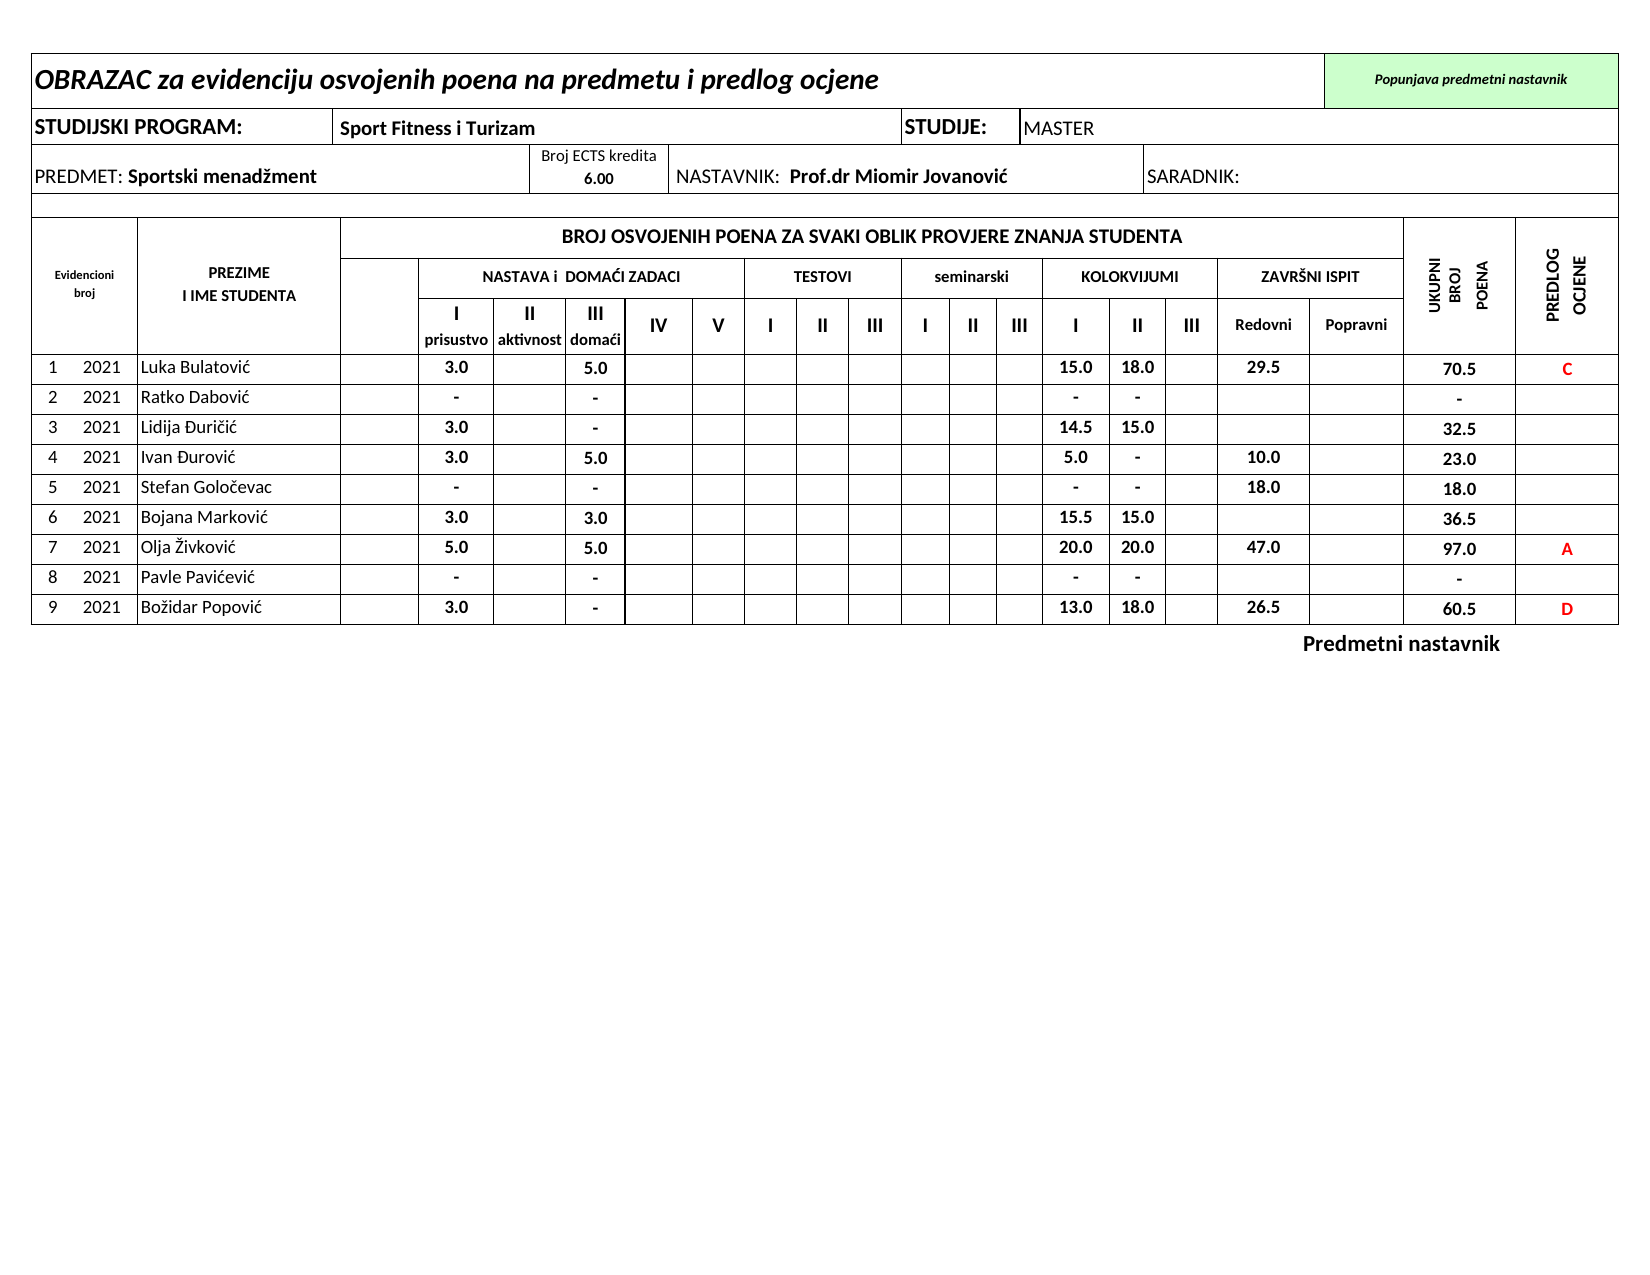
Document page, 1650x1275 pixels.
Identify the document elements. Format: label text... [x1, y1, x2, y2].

table_cell 20.0 [1110, 535, 1165, 564]
table_cell [745, 505, 796, 534]
table_cell 10.0 [1218, 445, 1309, 474]
table_cell [849, 385, 901, 414]
table_cell 4 2021 [32, 445, 137, 474]
table_cell 9 2021 [32, 595, 137, 624]
table_cell [693, 415, 744, 444]
table_cell [745, 595, 796, 624]
table_cell [745, 475, 796, 504]
table_cell SARADNIK: [1144, 145, 1618, 193]
table_cell - [566, 565, 624, 594]
table_cell [1166, 565, 1217, 594]
table_cell [745, 415, 796, 444]
table_cell [797, 565, 848, 594]
table_cell Ratko Dabović [138, 385, 340, 414]
table_cell II [797, 299, 848, 354]
table_cell [950, 415, 996, 444]
table_cell - [1404, 565, 1515, 594]
table_cell [849, 355, 901, 384]
table_cell 5.0 [419, 535, 493, 564]
table_cell [1218, 385, 1309, 414]
table_cell C [1516, 355, 1618, 384]
table_cell 20.0 [1043, 535, 1109, 564]
table_cell [693, 595, 744, 624]
table_cell Sport Fitness i Turizam [333, 109, 901, 144]
table_cell 3 2021 [32, 415, 137, 444]
table_cell [1310, 415, 1403, 444]
table_cell [693, 385, 744, 414]
table_cell STUDIJSKI PROGRAM: [32, 109, 332, 144]
table_cell [1516, 385, 1618, 414]
table_cell [341, 565, 418, 594]
table_cell [1310, 535, 1403, 564]
table_cell NASTAVA i DOMAĆI ZADACI [419, 259, 744, 298]
table_cell [626, 415, 692, 444]
table_cell [797, 355, 848, 384]
table_cell [997, 595, 1042, 624]
table_cell 29.5 [1218, 355, 1309, 384]
table_cell Stefan Goločevac [138, 475, 340, 504]
table_cell [950, 595, 996, 624]
table_cell D [1516, 595, 1618, 624]
table_cell [950, 475, 996, 504]
table_cell 15.0 [1043, 355, 1109, 384]
table_cell MASTER [1021, 109, 1618, 144]
table_cell [1218, 565, 1309, 594]
table_cell 7 2021 [32, 535, 137, 564]
table_cell 3.0 [566, 505, 624, 534]
table_cell 3.0 [419, 415, 493, 444]
table_cell UKUPNI BROJ POENA [1404, 218, 1515, 354]
table_cell Broj ECTS kredita 6.00 [530, 145, 668, 193]
table_cell 5 2021 [32, 475, 137, 504]
table_cell II [1110, 299, 1165, 354]
table_cell III [997, 299, 1042, 354]
table_cell - [419, 565, 493, 594]
table_cell III domaći [566, 299, 624, 354]
table_cell [1166, 415, 1217, 444]
table_cell [341, 535, 418, 564]
table_cell I [745, 299, 796, 354]
table_cell [1166, 535, 1217, 564]
table_cell 97.0 [1404, 535, 1515, 564]
table_cell [849, 565, 901, 594]
table_cell [797, 415, 848, 444]
table_cell [997, 535, 1042, 564]
table_cell [1218, 505, 1309, 534]
table_cell PREDLOG OCJENE [1516, 218, 1618, 354]
table_cell [745, 535, 796, 564]
table_cell PREDMET: Sportski menadžment [32, 145, 529, 193]
table_cell [341, 505, 418, 534]
table_cell [950, 355, 996, 384]
table_cell [902, 535, 949, 564]
table_cell 18.0 [1110, 595, 1165, 624]
table_cell [950, 385, 996, 414]
table_cell 18.0 [1404, 475, 1515, 504]
table_cell [797, 535, 848, 564]
table_cell seminarski [902, 259, 1042, 298]
table_cell 8 2021 [32, 565, 137, 594]
table_cell 23.0 [1404, 445, 1515, 474]
table_cell II [950, 299, 996, 354]
table_cell [494, 505, 565, 534]
table_cell [341, 355, 418, 384]
table_cell - [566, 415, 624, 444]
table_cell [494, 595, 565, 624]
table_cell [849, 595, 901, 624]
table_cell 3.0 [419, 505, 493, 534]
table_cell Olja Živković [138, 535, 340, 564]
table_cell Ivan Đurović [138, 445, 340, 474]
table_cell [797, 475, 848, 504]
table_cell III [849, 299, 901, 354]
table_cell Bojana Marković [138, 505, 340, 534]
table_cell 2 2021 [32, 385, 137, 414]
table_cell [745, 565, 796, 594]
table_cell [626, 535, 692, 564]
table_cell 60.5 [1404, 595, 1515, 624]
table_cell KOLOKVIJUMI [1043, 259, 1217, 298]
table_cell [797, 385, 848, 414]
table_cell - [1043, 385, 1109, 414]
table_cell [341, 475, 418, 504]
table_cell [997, 565, 1042, 594]
table_cell [1310, 475, 1403, 504]
table_cell [997, 475, 1042, 504]
table_cell [1516, 445, 1618, 474]
table_cell [1310, 595, 1403, 624]
table_cell [1310, 445, 1403, 474]
table_cell 15.0 [1110, 505, 1165, 534]
table_cell [997, 385, 1042, 414]
table_cell [341, 595, 418, 624]
table_cell [626, 565, 692, 594]
table_cell 5.0 [566, 535, 624, 564]
table_cell I [902, 299, 949, 354]
table_cell [745, 355, 796, 384]
table_cell [626, 385, 692, 414]
table_cell 6 2021 [32, 505, 137, 534]
table_cell [1516, 505, 1618, 534]
table_cell Božidar Popović [138, 595, 340, 624]
table_cell [950, 445, 996, 474]
table_cell Luka Bulatović [138, 355, 340, 384]
table_cell I prisustvo [419, 299, 493, 354]
table_cell 3.0 [419, 445, 493, 474]
table_cell 13.0 [1043, 595, 1109, 624]
table_cell [1166, 505, 1217, 534]
table_cell [902, 445, 949, 474]
table_cell ZAVRŠNI ISPIT [1218, 259, 1403, 298]
table_cell [693, 535, 744, 564]
table_cell [849, 535, 901, 564]
table_cell 18.0 [1110, 355, 1165, 384]
table_cell 5.0 [566, 445, 624, 474]
table_cell [902, 595, 949, 624]
table_cell Lidija Đuričić [138, 415, 340, 444]
table_cell [1218, 415, 1309, 444]
table_cell [494, 385, 565, 414]
table_header Popunjava predmetni nastavnik [1325, 54, 1618, 108]
table_cell [1516, 565, 1618, 594]
table_cell [1166, 445, 1217, 474]
table_cell Redovni [1218, 299, 1309, 354]
table_cell IV [626, 299, 692, 354]
table_cell [693, 505, 744, 534]
table_cell [902, 505, 949, 534]
table_cell [494, 535, 565, 564]
table_cell - [1043, 565, 1109, 594]
table_cell 70.5 [1404, 355, 1515, 384]
table_cell [950, 565, 996, 594]
table_cell [950, 505, 996, 534]
table_cell BROJ OSVOJENIH POENA ZA SVAKI OBLIK PROVJERE ZNANJA STUDENTA [341, 218, 1403, 258]
table_cell PREZIME I IME STUDENTA [138, 218, 340, 354]
table_cell [1516, 415, 1618, 444]
table_cell [494, 565, 565, 594]
table_cell [1310, 505, 1403, 534]
table_cell [997, 505, 1042, 534]
table_cell [1166, 595, 1217, 624]
table_cell - [1110, 475, 1165, 504]
table_cell - [566, 475, 624, 504]
table_cell Pavle Pavićević [138, 565, 340, 594]
table_cell [693, 565, 744, 594]
table_cell [693, 355, 744, 384]
table_cell 36.5 [1404, 505, 1515, 534]
table_cell [32, 194, 1618, 217]
table_cell - [1110, 445, 1165, 474]
table_cell [745, 385, 796, 414]
table_cell 3.0 [419, 595, 493, 624]
table_cell [626, 355, 692, 384]
table_cell [494, 355, 565, 384]
table_cell [693, 475, 744, 504]
table_cell [1166, 475, 1217, 504]
table_cell 32.5 [1404, 415, 1515, 444]
table_cell NASTAVNIK: Prof.dr Miomir Jovanović [669, 145, 1143, 193]
table_cell [494, 445, 565, 474]
table_cell [797, 445, 848, 474]
table_cell - [419, 475, 493, 504]
table_cell [997, 415, 1042, 444]
table_cell - [1110, 565, 1165, 594]
table_cell 18.0 [1218, 475, 1309, 504]
table_cell [849, 445, 901, 474]
table_cell [950, 535, 996, 564]
table_cell Evidencioni broj [32, 218, 137, 354]
table_cell - [566, 385, 624, 414]
table_cell [341, 445, 418, 474]
table_cell [494, 475, 565, 504]
table_cell 14.5 [1043, 415, 1109, 444]
table_cell 1 2021 [32, 355, 137, 384]
table_cell [902, 475, 949, 504]
table_cell 26.5 [1218, 595, 1309, 624]
table_cell [341, 385, 418, 414]
table_cell [797, 505, 848, 534]
table_cell - [419, 385, 493, 414]
table_cell - [1110, 385, 1165, 414]
table_cell II aktivnost [494, 299, 565, 354]
table_cell I [1043, 299, 1109, 354]
table_cell [1166, 385, 1217, 414]
table_cell [849, 505, 901, 534]
table_cell TESTOVI [745, 259, 901, 298]
table_cell [494, 415, 565, 444]
table_cell - [1043, 475, 1109, 504]
table_cell V [693, 299, 744, 354]
table_cell 5.0 [1043, 445, 1109, 474]
table_cell [341, 259, 418, 354]
text Predmetni nastavnik [150, 625, 1500, 657]
table_cell 15.5 [1043, 505, 1109, 534]
table_cell [902, 415, 949, 444]
table_cell [693, 445, 744, 474]
table_cell - [566, 595, 624, 624]
table_cell [626, 475, 692, 504]
table_header OBRAZAC za evidenciju osvojenih poena na predmetu i predlog ocjene [32, 54, 1324, 108]
table_cell [1166, 355, 1217, 384]
table_cell [745, 445, 796, 474]
table_cell III [1166, 299, 1217, 354]
table_cell Popravni [1310, 299, 1403, 354]
table_cell [902, 385, 949, 414]
table_cell 15.0 [1110, 415, 1165, 444]
table_cell 3.0 [419, 355, 493, 384]
table_cell [997, 355, 1042, 384]
table_cell [849, 475, 901, 504]
table_cell 5.0 [566, 355, 624, 384]
table_cell [341, 415, 418, 444]
table_cell [1310, 385, 1403, 414]
table_cell [1516, 475, 1618, 504]
table_cell [626, 505, 692, 534]
table_cell STUDIJE: [902, 109, 1019, 144]
table_cell [626, 595, 692, 624]
table_cell [797, 595, 848, 624]
table_cell [902, 355, 949, 384]
table_cell - [1404, 385, 1515, 414]
table_cell [1310, 355, 1403, 384]
table_cell [902, 565, 949, 594]
table_cell 47.0 [1218, 535, 1309, 564]
table_cell [1310, 565, 1403, 594]
table_cell [849, 415, 901, 444]
table_cell A [1516, 535, 1618, 564]
table_cell [626, 445, 692, 474]
table_cell [997, 445, 1042, 474]
